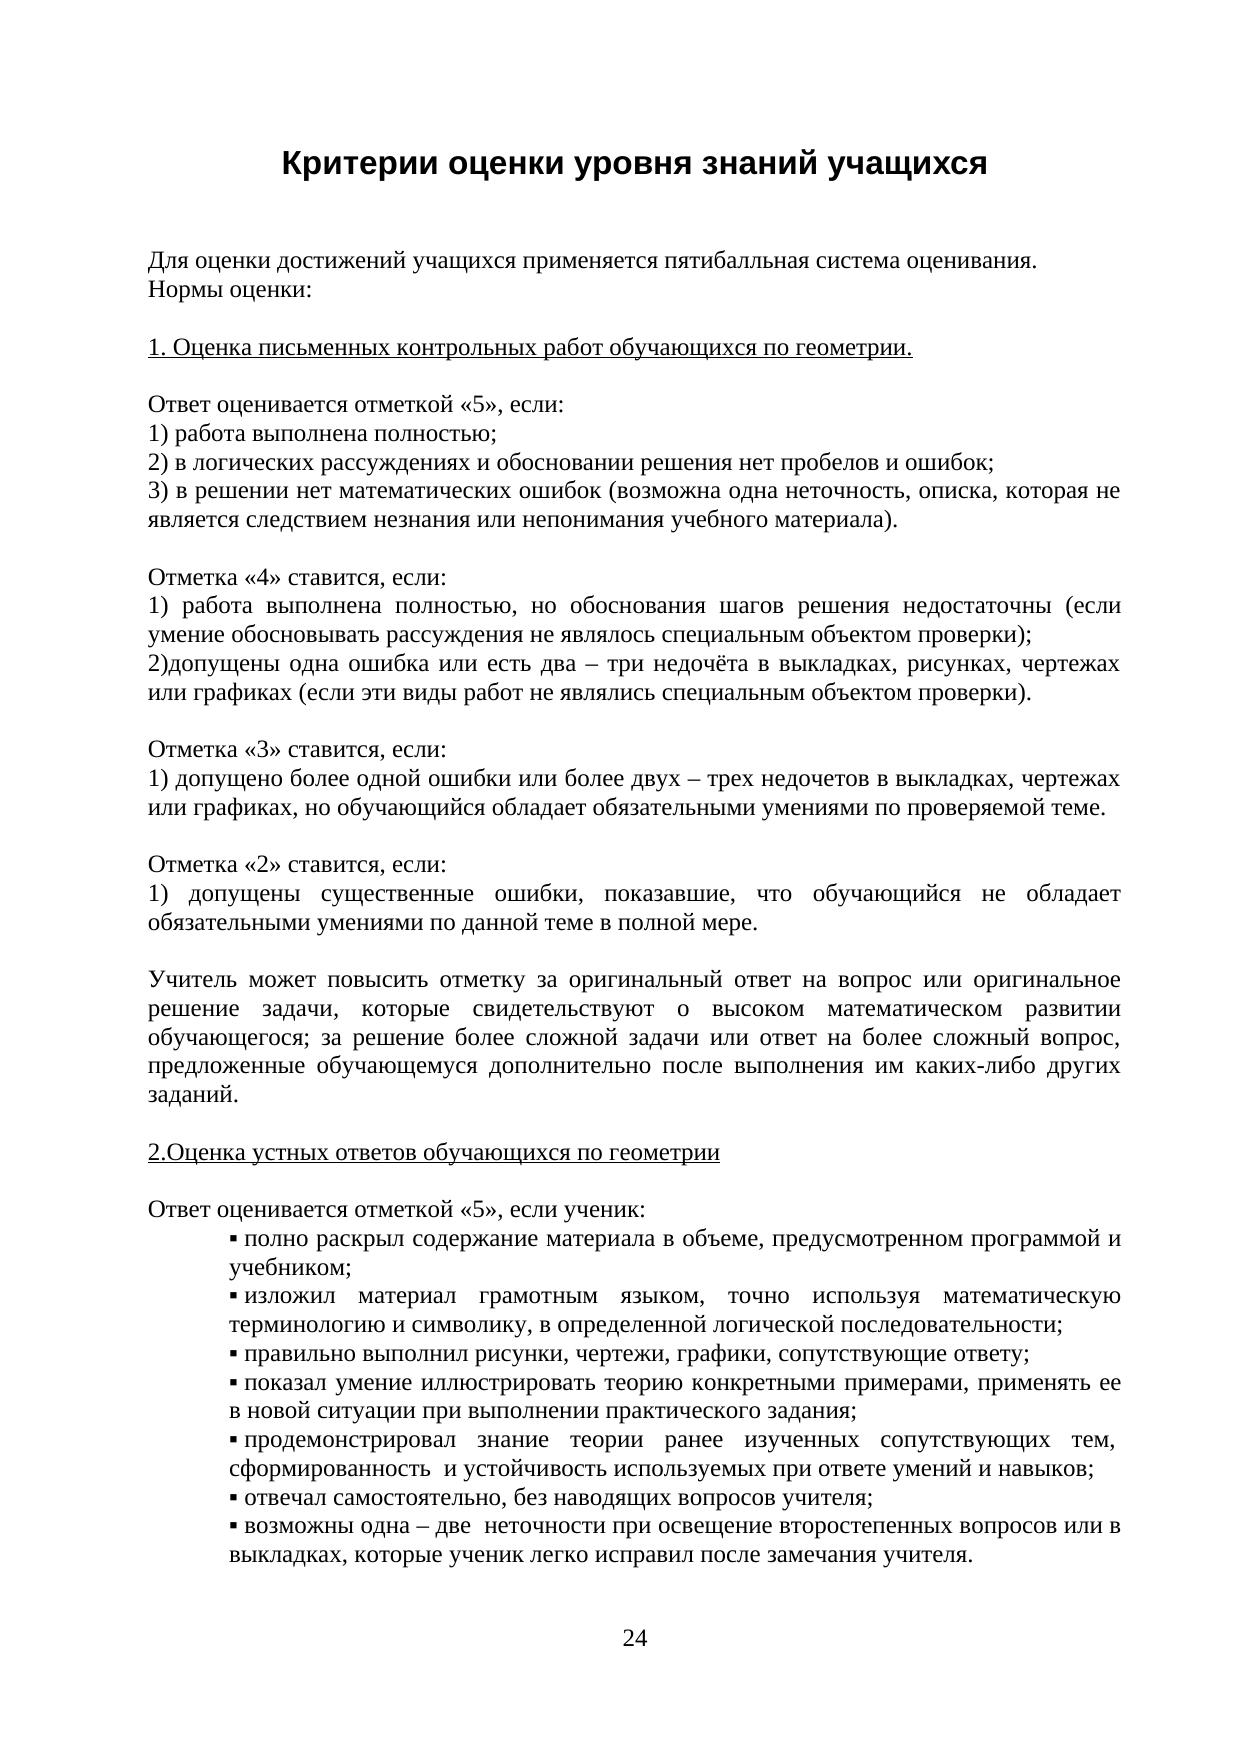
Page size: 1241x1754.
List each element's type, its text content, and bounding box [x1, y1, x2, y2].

text 1) работа выполнена полностью, но обоснования шагов решения недостаточны (если умение обосновывать рассуждения не являлось специальным объектом проверки); [148, 590, 1122, 648]
subtitle Критерии оценки уровня знаний учащихся [148, 143, 1122, 182]
text Учитель может повысить отметку за оригинальный ответ на вопрос или оригинальное решение задачи, которые свидетельствуют о высоком математическом развитии обучающегося; за решение более сложной задачи или ответ на более сложный вопрос, предложенные обучающемуся дополнительно после выполнения им каких-либо других заданий. [148, 964, 1122, 1108]
text Отметка «4» ставится, если: [148, 562, 1122, 590]
text Отметка «3» ставится, если: [148, 734, 1122, 763]
text ▪ показал умение иллюстрировать теорию конкретными примерами, применять ее в новой ситуации при выполнении практического задания; [229, 1367, 1122, 1424]
text 3) в решении нет математических ошибок (возможна одна неточность, описка, которая не является следствием незнания или непонимания учебного материала). [148, 475, 1122, 533]
text Ответ оценивается отметкой «5», если: [148, 389, 1122, 418]
text 1) работа выполнена полностью; [148, 418, 1122, 447]
text 1. Оценка письменных контрольных работ обучающихся по геометрии. [148, 332, 1122, 360]
text 1) допущено более одной ошибки или более двух – трех недочетов в выкладках, чертежах или графиках, но обучающийся обладает обязательными умениями по проверяемой теме. [148, 763, 1122, 820]
text ▪ полно раскрыл содержание материала в объеме, предусмотренном программой и учебником; [229, 1223, 1122, 1280]
text 2)допущены одна ошибка или есть два – три недочёта в выкладках, рисунках, чертежах или графиках (если эти виды работ не являлись специальным объектом проверки). [148, 648, 1122, 705]
text ▪ правильно выполнил рисунки, чертежи, графики, сопутствующие ответу; [229, 1338, 1122, 1367]
text ▪ возможны одна – две неточности при освещение второстепенных вопросов или в выкладках, которые ученик легко исправил после замечания учителя. [229, 1510, 1122, 1568]
text Ответ оценивается отметкой «5», если ученик: [148, 1194, 1122, 1223]
text 2.Оценка устных ответов обучающихся по геометрии [148, 1137, 1122, 1165]
text ▪ отвечал самостоятельно, без наводящих вопросов учителя; [229, 1482, 1122, 1510]
text Отметка «2» ставится, если: [148, 849, 1122, 878]
text 1) допущены существенные ошибки, показавшие, что обучающийся не обладает обязательными умениями по данной теме в полной мере. [148, 878, 1122, 935]
text ▪ продемонстрировал знание теории ранее изученных сопутствующих тем, сформированность и устойчивость используемых при ответе умений и навыков; [229, 1424, 1122, 1482]
text Нормы оценки: [148, 274, 1122, 303]
text ▪ изложил материал грамотным языком, точно используя математическую терминологию и символику, в определенной логической последовательности; [229, 1280, 1122, 1338]
text 2) в логических рассуждениях и обосновании решения нет пробелов и ошибок; [148, 447, 1122, 475]
text Для оценки достижений учащихся применяется пятибалльная система оценивания. [148, 245, 1122, 274]
